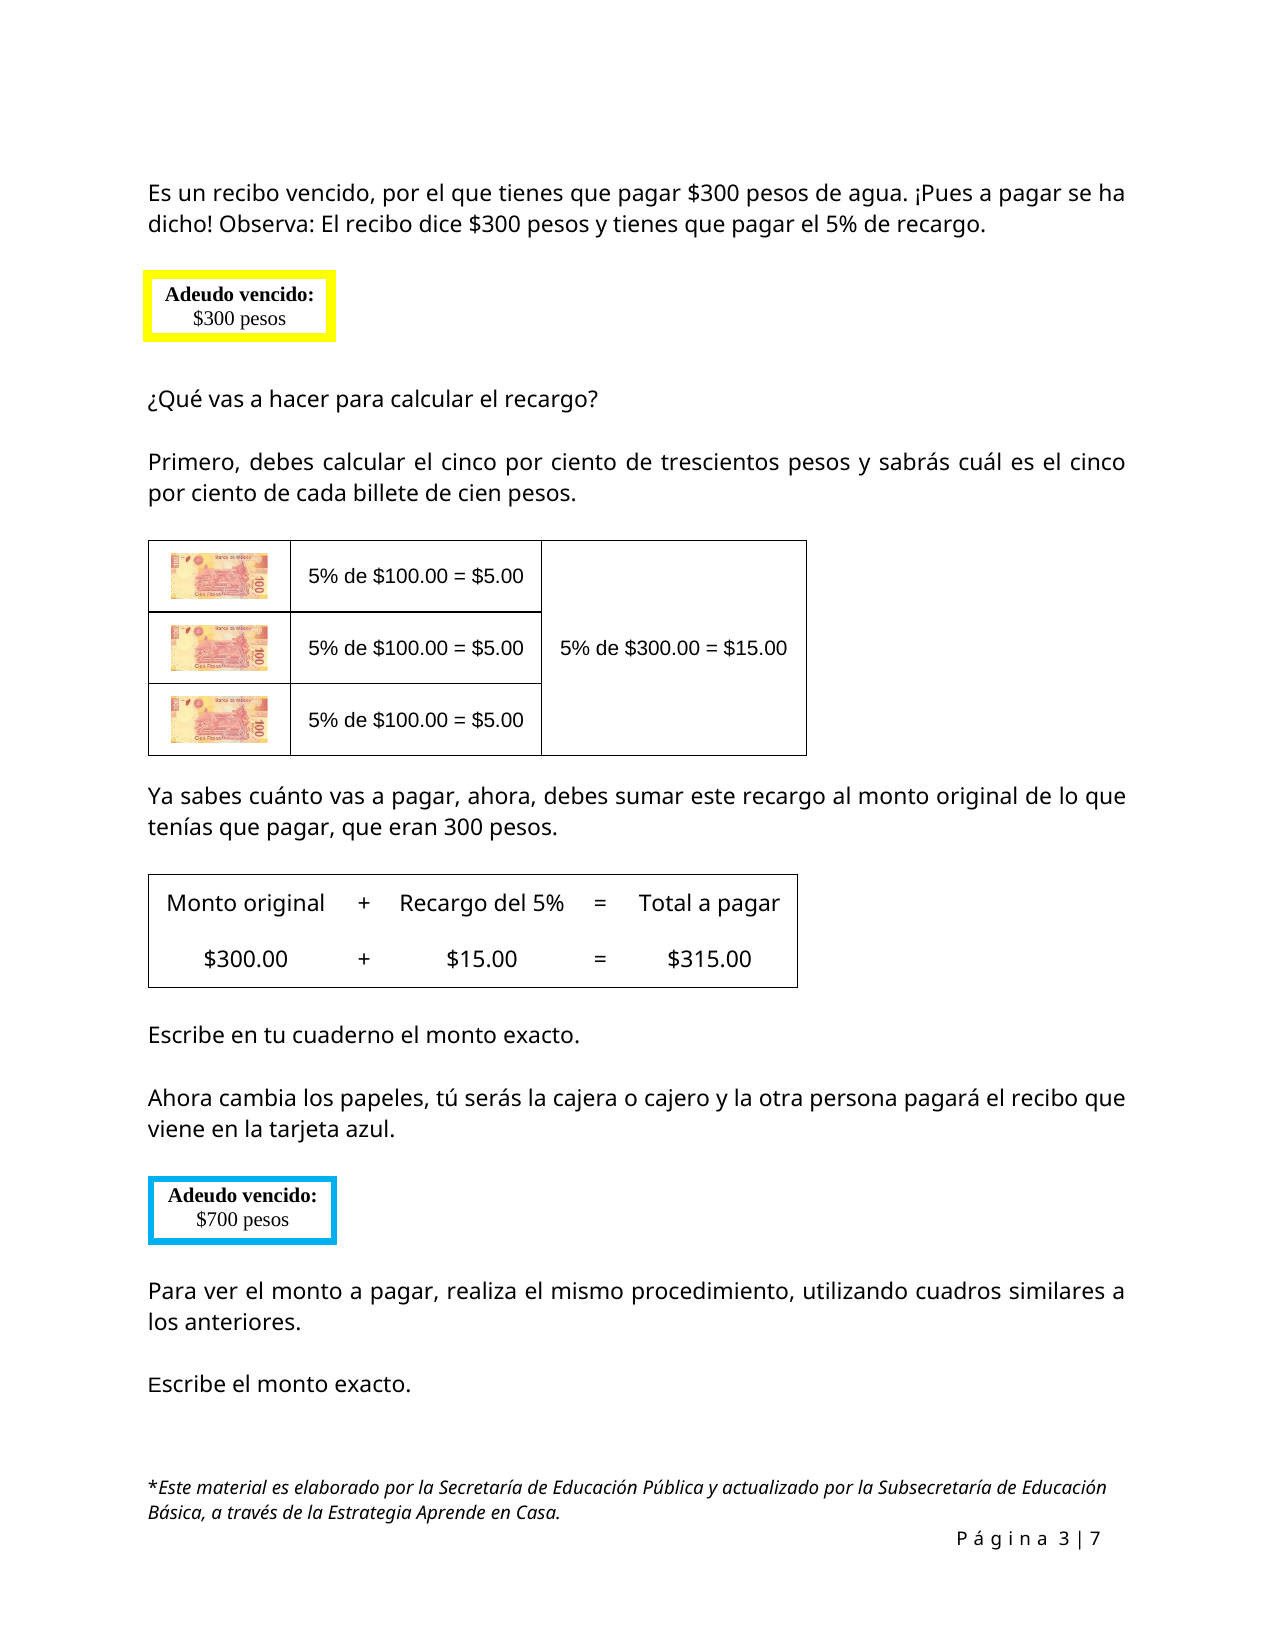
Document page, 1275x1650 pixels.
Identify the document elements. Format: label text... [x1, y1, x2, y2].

table_header Total a pagar [621, 875, 797, 931]
table_cell $315.00 [621, 931, 797, 987]
text Primero, debes calcular el cinco por ciento de trescientos pesos y sabrás cuál es el cinco por ciento de cada billete de cien pesos. [148, 446, 1127, 508]
text Ahora cambia los papeles, tú serás la cajera o cajero y la otra persona pagará el recibo que viene en la tarjeta azul. [148, 1082, 1127, 1144]
text Escribe el monto exacto. [148, 1368, 1127, 1400]
table_cell $15.00 [384, 931, 579, 987]
table_header 5% de $300.00 = $15.00 [542, 541, 806, 755]
picture [171, 696, 268, 743]
text ¿Qué vas a hacer para calcular el recargo? [148, 383, 1127, 415]
table_header Recargo del 5% [384, 875, 579, 931]
table_cell = [579, 931, 621, 987]
table_header [149, 541, 290, 611]
table_header + [343, 875, 384, 931]
table_header Monto original [149, 875, 343, 931]
table_cell [149, 684, 290, 755]
picture [171, 553, 268, 599]
table_header = [579, 875, 621, 931]
table_cell [149, 613, 290, 683]
picture [171, 625, 268, 671]
table_header 5% de $100.00 = $5.00 [291, 541, 541, 611]
text Es un recibo vencido, por el que tienes que pagar $300 pesos de agua. ¡Pues a pagar se ha dicho! Observa: El recibo dice $300 pesos y tienes que pagar el 5% de recargo. [148, 177, 1127, 240]
table_cell 5% de $100.00 = $5.00 [291, 613, 541, 683]
table_cell + [343, 931, 384, 987]
text Para ver el monto a pagar, realiza el mismo procedimiento, utilizando cuadros similares a los anteriores. [148, 1275, 1127, 1337]
table_cell 5% de $100.00 = $5.00 [291, 684, 541, 755]
text Escribe en tu cuaderno el monto exacto. [148, 1019, 1127, 1051]
table_cell $300.00 [149, 931, 343, 987]
text Ya sabes cuánto vas a pagar, ahora, debes sumar este recargo al monto original de lo que tenías que pagar, que eran 300 pesos. [148, 780, 1127, 842]
